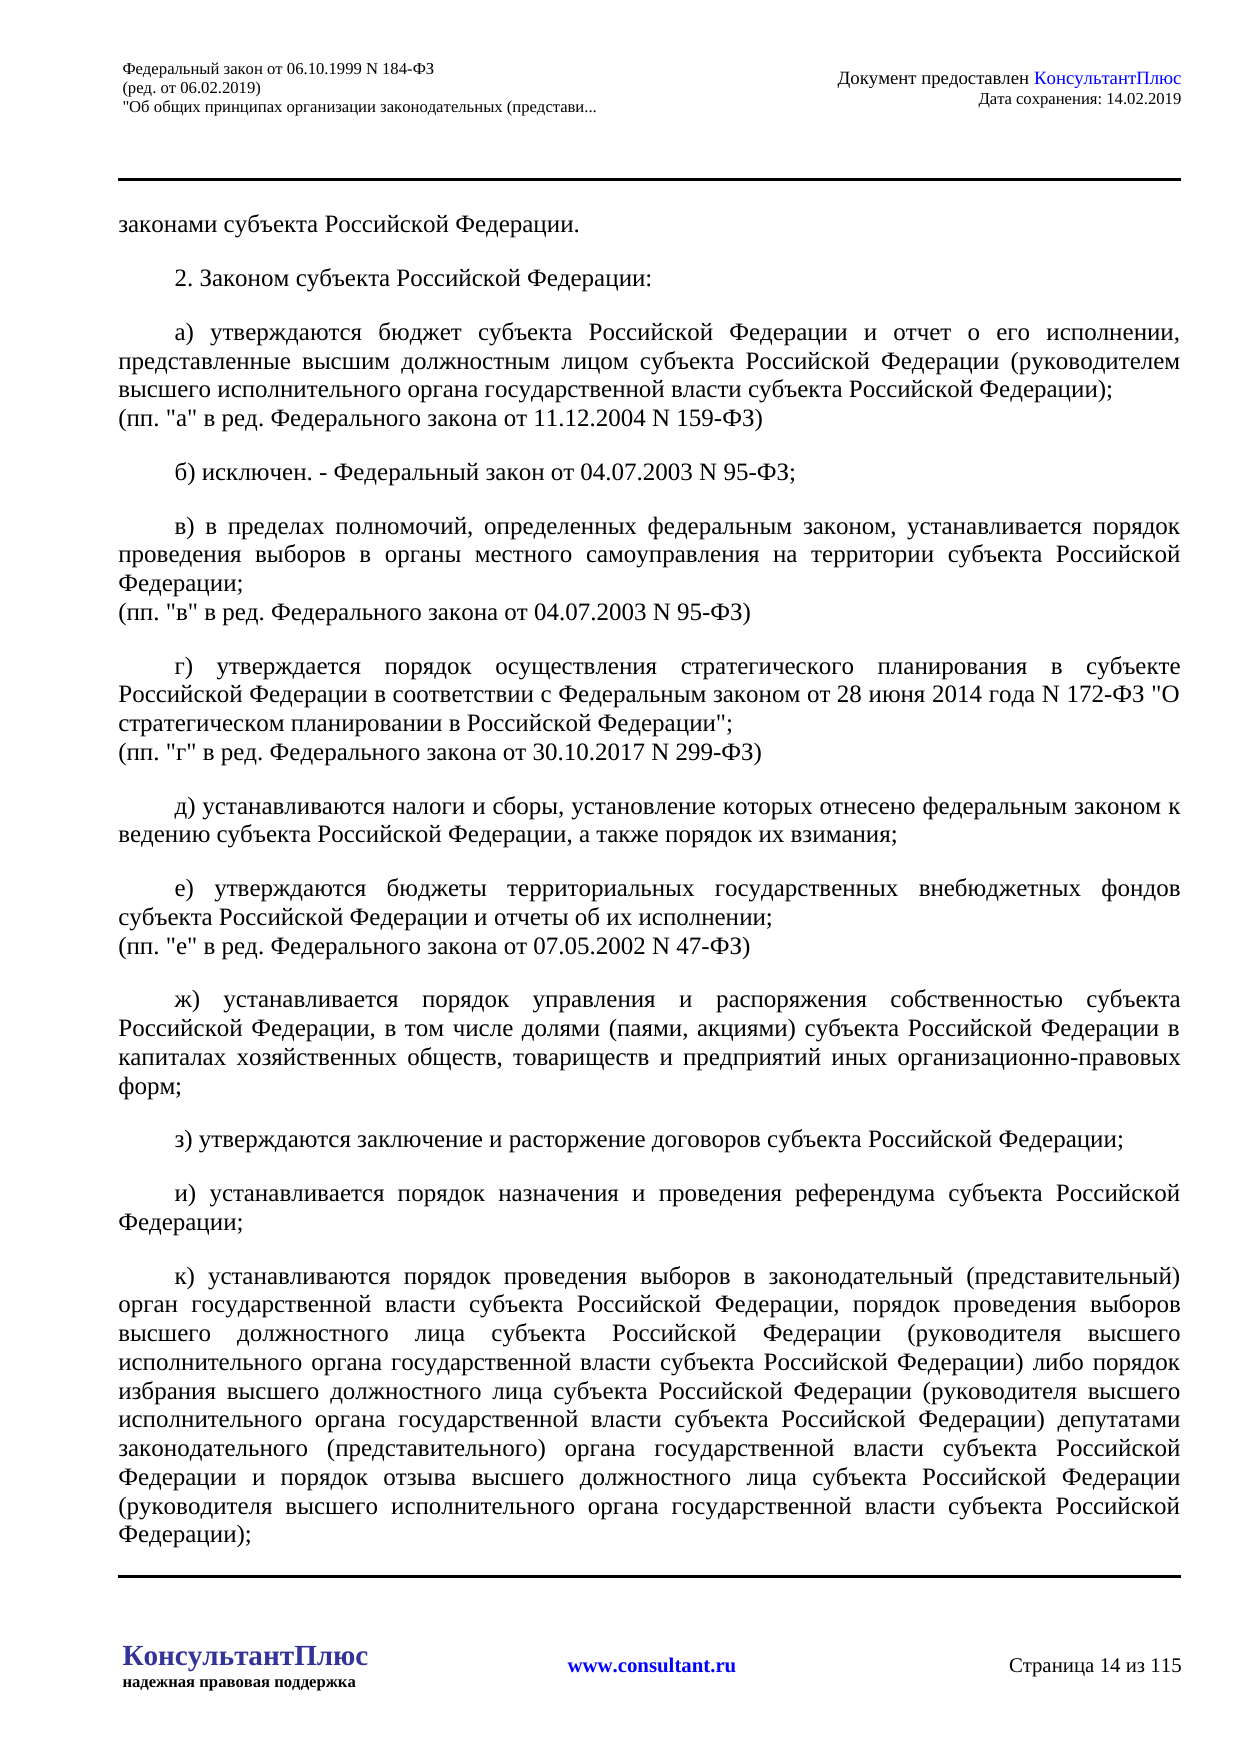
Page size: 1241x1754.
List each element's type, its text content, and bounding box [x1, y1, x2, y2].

text к) устанавливаются порядок проведения выборов в законодательный (представительный) орган государственной власти субъекта Российской Федерации, порядок проведения выборов высшего должностного лица субъекта Российской Федерации (руководителя высшего исполнительного органа государственной власти субъекта Российской Федерации) либо порядок избрания высшего должностного лица субъекта Российской Федерации (руководителя высшего исполнительного органа государственной власти субъекта Российской Федерации) депутатами законодательного (представительного) органа государственной власти субъекта Российской Федерации и порядок отзыва высшего должностного лица субъекта Российской Федерации (руководителя высшего исполнительного органа государственной власти субъекта Российской Федерации); [118, 1261, 1181, 1548]
text 2. Законом субъекта Российской Федерации: [118, 263, 1181, 292]
text (пп. "а" в ред. Федерального закона от 11.12.2004 N 159-ФЗ) [118, 403, 1181, 432]
text е) утверждаются бюджеты территориальных государственных внебюджетных фондов субъекта Российской Федерации и отчеты об их исполнении; [118, 873, 1181, 931]
text (пп. "г" в ред. Федерального закона от 30.10.2017 N 299-ФЗ) [118, 737, 1181, 766]
text б) исключен. - Федеральный закон от 04.07.2003 N 95-ФЗ; [118, 457, 1181, 486]
text и) устанавливается порядок назначения и проведения референдума субъекта Российской Федерации; [118, 1178, 1181, 1236]
text з) утверждаются заключение и расторжение договоров субъекта Российской Федерации; [118, 1124, 1181, 1153]
text в) в пределах полномочий, определенных федеральным законом, устанавливается порядок проведения выборов в органы местного самоуправления на территории субъекта Российской Федерации; [118, 511, 1181, 597]
text ж) устанавливается порядок управления и распоряжения собственностью субъекта Российской Федерации, в том числе долями (паями, акциями) субъекта Российской Федерации в капиталах хозяйственных обществ, товариществ и предприятий иных организационно-правовых форм; [118, 984, 1181, 1099]
text г) утверждается порядок осуществления стратегического планирования в субъекте Российской Федерации в соответствии с Федеральным законом от 28 июня 2014 года N 172-ФЗ "О стратегическом планировании в Российской Федерации"; [118, 651, 1181, 737]
text (пп. "в" в ред. Федерального закона от 04.07.2003 N 95-ФЗ) [118, 597, 1181, 626]
text (пп. "е" в ред. Федерального закона от 07.05.2002 N 47-ФЗ) [118, 931, 1181, 959]
text д) устанавливаются налоги и сборы, установление которых отнесено федеральным законом к ведению субъекта Российской Федерации, а также порядок их взимания; [118, 791, 1181, 848]
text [118, 209, 1181, 238]
text а) утверждаются бюджет субъекта Российской Федерации и отчет о его исполнении, представленные высшим должностным лицом субъекта Российской Федерации (руководителем высшего исполнительного органа государственной власти субъекта Российской Федерации); [118, 317, 1181, 403]
